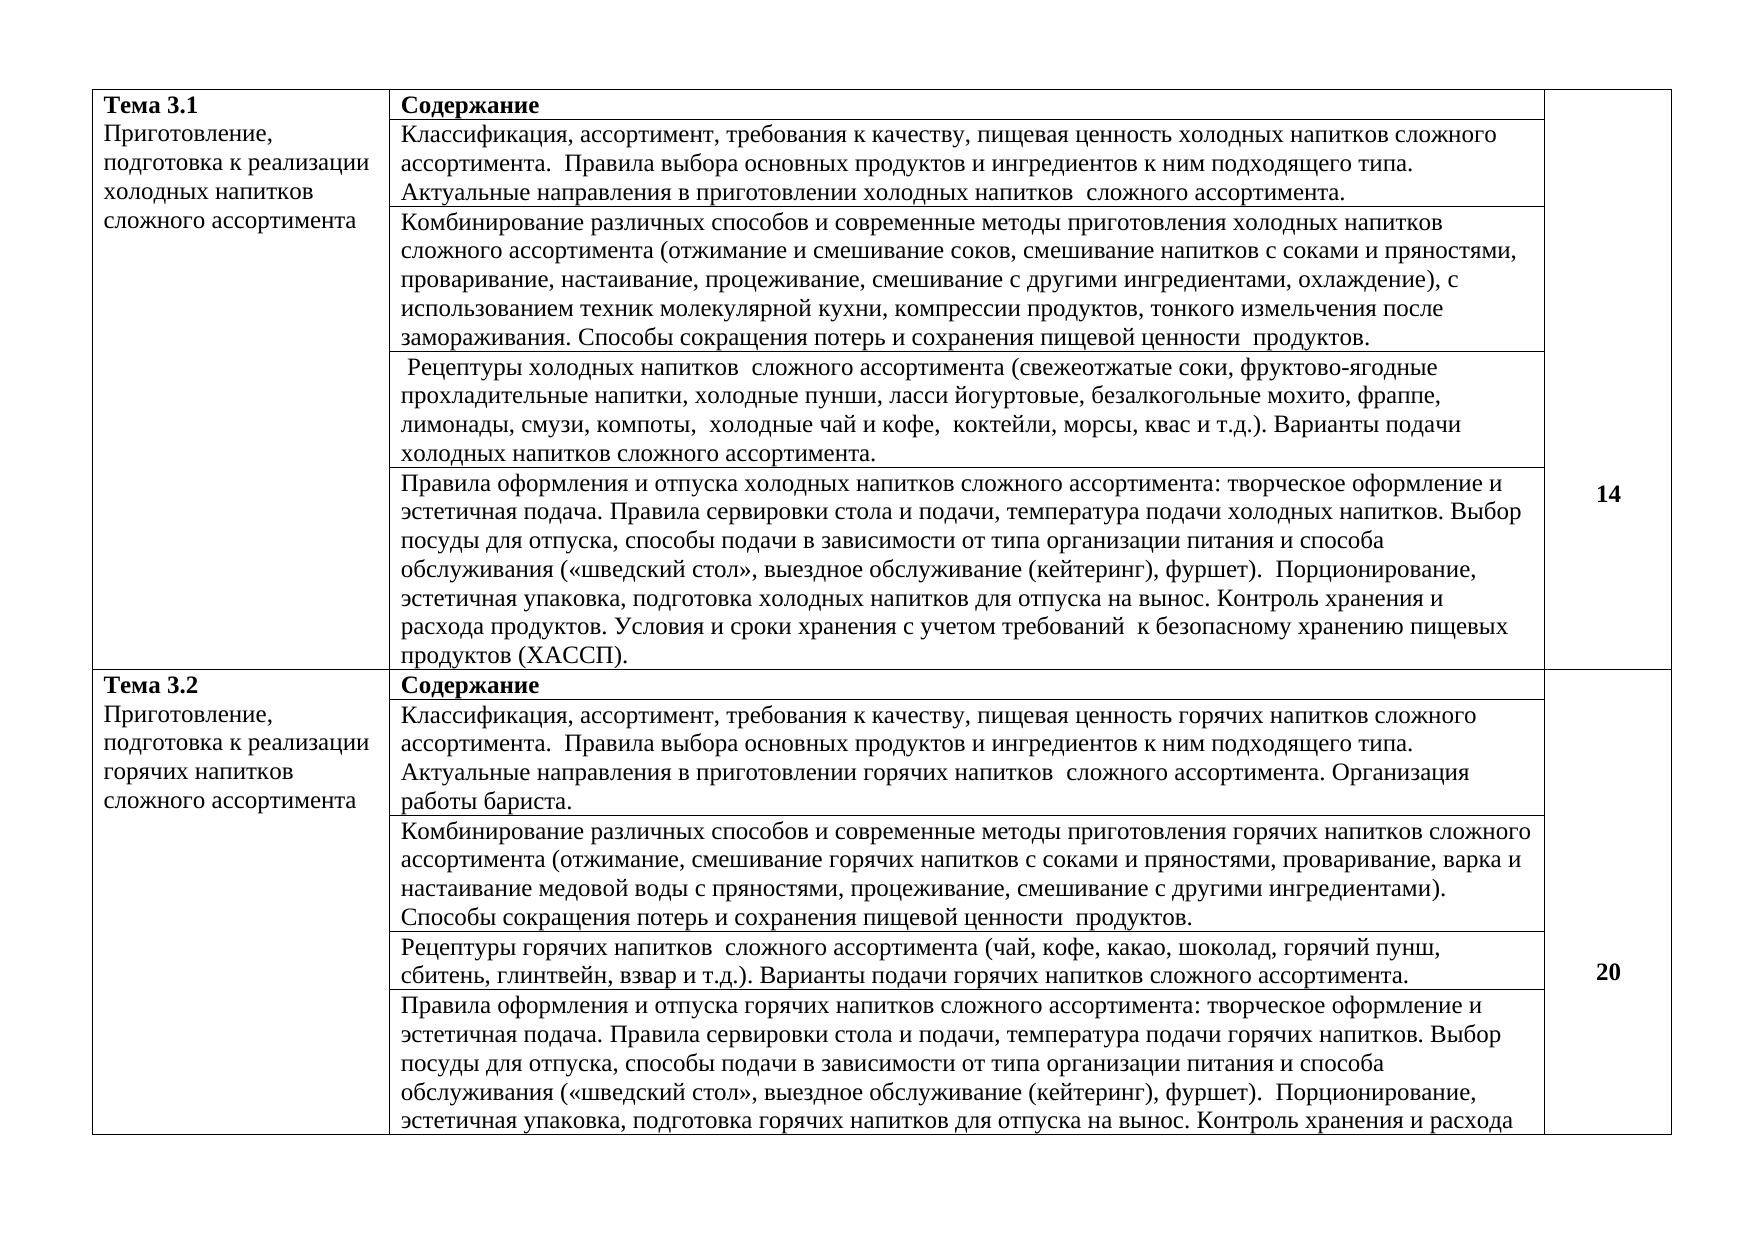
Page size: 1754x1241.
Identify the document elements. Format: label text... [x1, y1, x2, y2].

table_cell Тема 3.2 Приготовление, подготовка к реализации горячих напитков сложного ассортимента [93, 670, 389, 1134]
table_cell Комбинирование различных способов и современные методы приготовления холодных напитков сложного ассортимента (отжимание и смешивание соков, смешивание напитков с соками и пряностями, проваривание, настаивание, процеживание, смешивание с другими ингредиентами, охлаждение), с использованием техник молекулярной кухни, компрессии продуктов, тонкого измельчения после замораживания. Способы сокращения потерь и сохранения пищевой ценности продуктов. [390, 207, 1544, 351]
table_cell Классификация, ассортимент, требования к качеству, пищевая ценность холодных напитков сложного ассортимента. Правила выбора основных продуктов и ингредиентов к ним подходящего типа. Актуальные направления в приготовлении холодных напитков сложного ассортимента. [390, 120, 1544, 206]
table_cell Комбинирование различных способов и современные методы приготовления горячих напитков сложного ассортимента (отжимание, смешивание горячих напитков с соками и пряностями, проваривание, варка и настаивание медовой воды с пряностями, процеживание, смешивание с другими ингредиентами). Способы сокращения потерь и сохранения пищевой ценности продуктов. [390, 816, 1544, 931]
table_cell Классификация, ассортимент, требования к качеству, пищевая ценность горячих напитков сложного ассортимента. Правила выбора основных продуктов и ингредиентов к ним подходящего типа. Актуальные направления в приготовлении горячих напитков сложного ассортимента. Организация работы бариста. [390, 700, 1544, 815]
table_cell 20 [1545, 670, 1671, 1134]
table_cell Рецептуры холодных напитков сложного ассортимента (свежеотжатые соки, фруктово-ягодные прохладительные напитки, холодные пунши, ласси йогуртовые, безалкогольные мохито, фраппе, лимонады, смузи, компоты, холодные чай и кофе, коктейли, морсы, квас и т.д.). Варианты подачи холодных напитков сложного ассортимента. [390, 352, 1544, 467]
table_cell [390, 990, 1544, 1134]
table_cell Правила оформления и отпуска холодных напитков сложного ассортимента: творческое оформление и эстетичная подача. Правила сервировки стола и подачи, температура подачи холодных напитков. Выбор посуды для отпуска, способы подачи в зависимости от типа организации питания и способа обслуживания («шведский стол», выездное обслуживание (кейтеринг), фуршет). Порционирование, эстетичная упаковка, подготовка холодных напитков для отпуска на вынос. Контроль хранения и расхода продуктов. Условия и сроки хранения с учетом требований к безопасному хранению пищевых продуктов (ХАССП). [390, 468, 1544, 669]
table_cell Тема 3.1 Приготовление, подготовка к реализации холодных напитков сложного ассортимента [93, 90, 389, 669]
table_cell Содержание [390, 90, 1544, 118]
table_cell Рецептуры горячих напитков сложного ассортимента (чай, кофе, какао, шоколад, горячий пунш, сбитень, глинтвейн, взвар и т.д.). Варианты подачи горячих напитков сложного ассортимента. [390, 932, 1544, 989]
table_cell Содержание [390, 670, 1544, 699]
table_cell 14 [1545, 90, 1671, 669]
